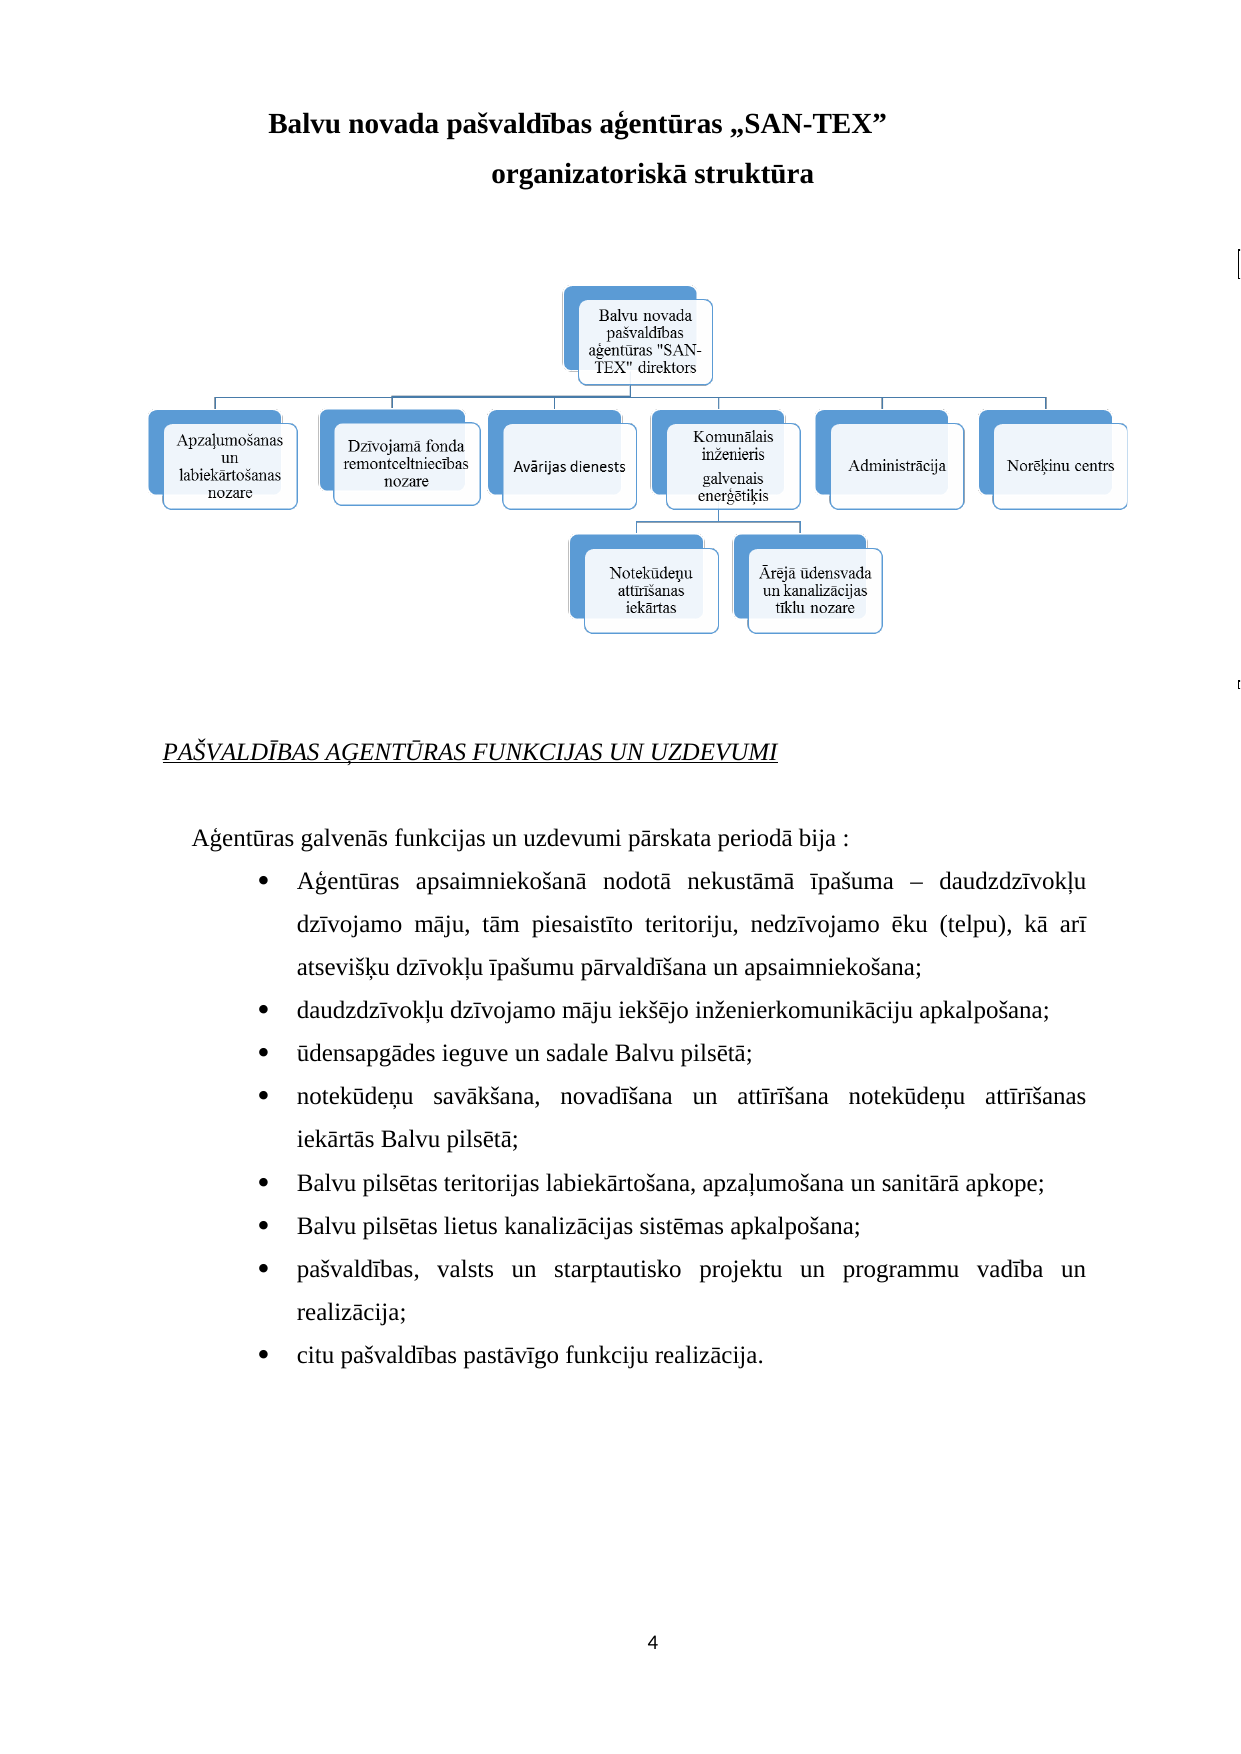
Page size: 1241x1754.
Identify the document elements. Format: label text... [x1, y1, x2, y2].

text organizatoriskā struktūra [148, 157, 1157, 190]
list Aģentūras apsaimniekošanā nodotā nekustāmā īpašuma – daudzdzīvokļu dzīvojamo māju, tām piesaistīto teritoriju, nedzīvojamo ēku (telpu), kā arī atsevišķu dzīvokļu īpašumu pārvaldīšana un apsaimniekošana; [259, 866, 1087, 981]
list notekūdeņu savākšana, novadīšana un attīrīšana notekūdeņu attīrīšanas iekārtās Balvu pilsētā; [259, 1081, 1087, 1153]
list Balvu pilsētas lietus kanalizācijas sistēmas apkalpošana; [259, 1211, 1087, 1239]
list pašvaldības, valsts un starptautisko projektu un programmu vadība un realizācija; [259, 1254, 1087, 1326]
list citu pašvaldības pastāvīgo funkciju realizācija. [259, 1340, 1087, 1369]
text Balvu novada pašvaldības aģentūras „SAN-TEX” [148, 106, 1157, 140]
list ūdensapgādes ieguve un sadale Balvu pilsētā; [259, 1038, 1087, 1067]
list daudzdzīvokļu dzīvojamo māju iekšējo inženierkomunikāciju apkalpošana; [259, 995, 1087, 1024]
list Balvu pilsētas teritorijas labiekārtošana, apzaļumošana un sanitārā apkope; [259, 1168, 1087, 1196]
subtitle PAŠVALDĪBAS AĢENTŪRAS FUNKCIJAS UN UZDEVUMI [162, 737, 1157, 765]
picture [147, 283, 1128, 635]
text Aģentūras galvenās funkcijas un uzdevumi pārskata periodā bija : [148, 823, 1087, 851]
